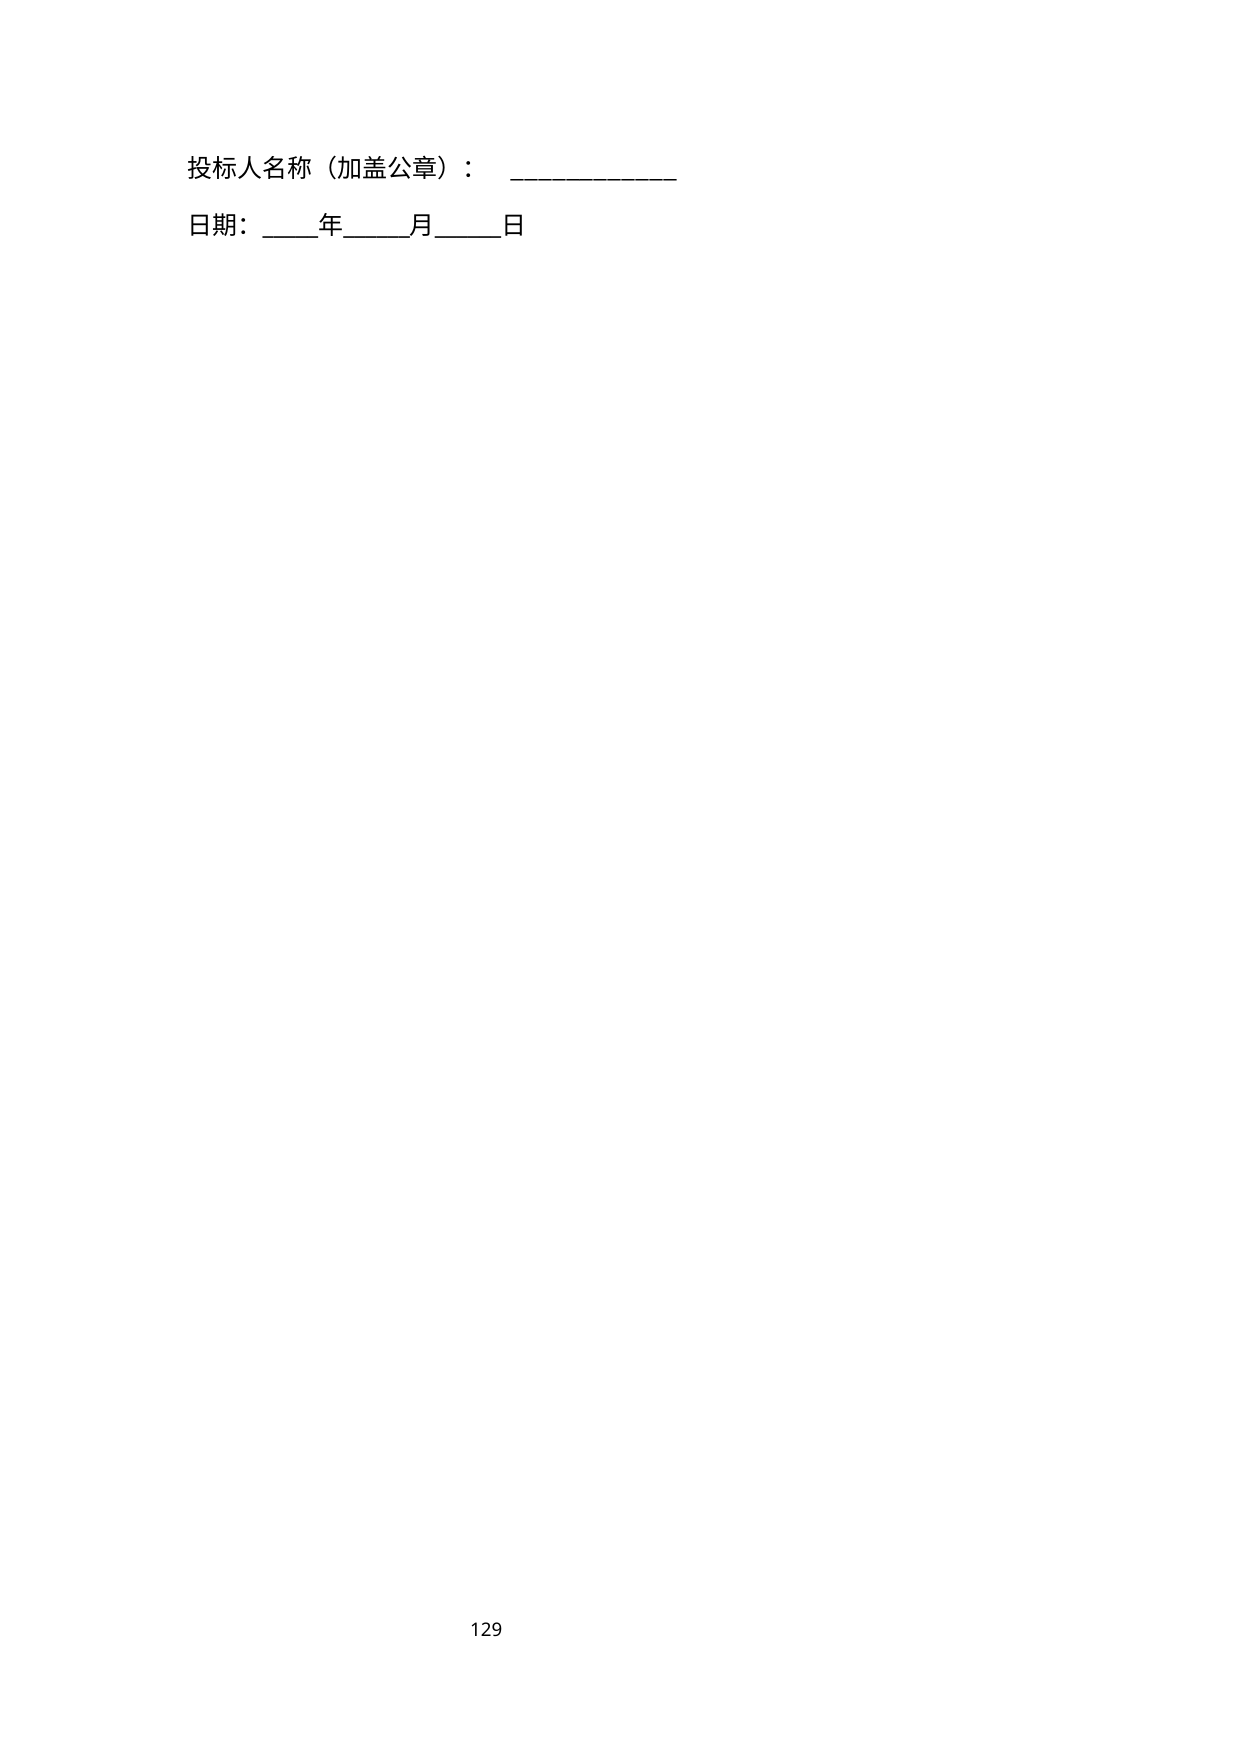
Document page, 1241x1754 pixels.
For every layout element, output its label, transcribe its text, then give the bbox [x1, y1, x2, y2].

text 日期：_____年______月______日 [187, 205, 1053, 241]
text 投标人名称（加盖公章）： ____________ [187, 148, 1053, 184]
